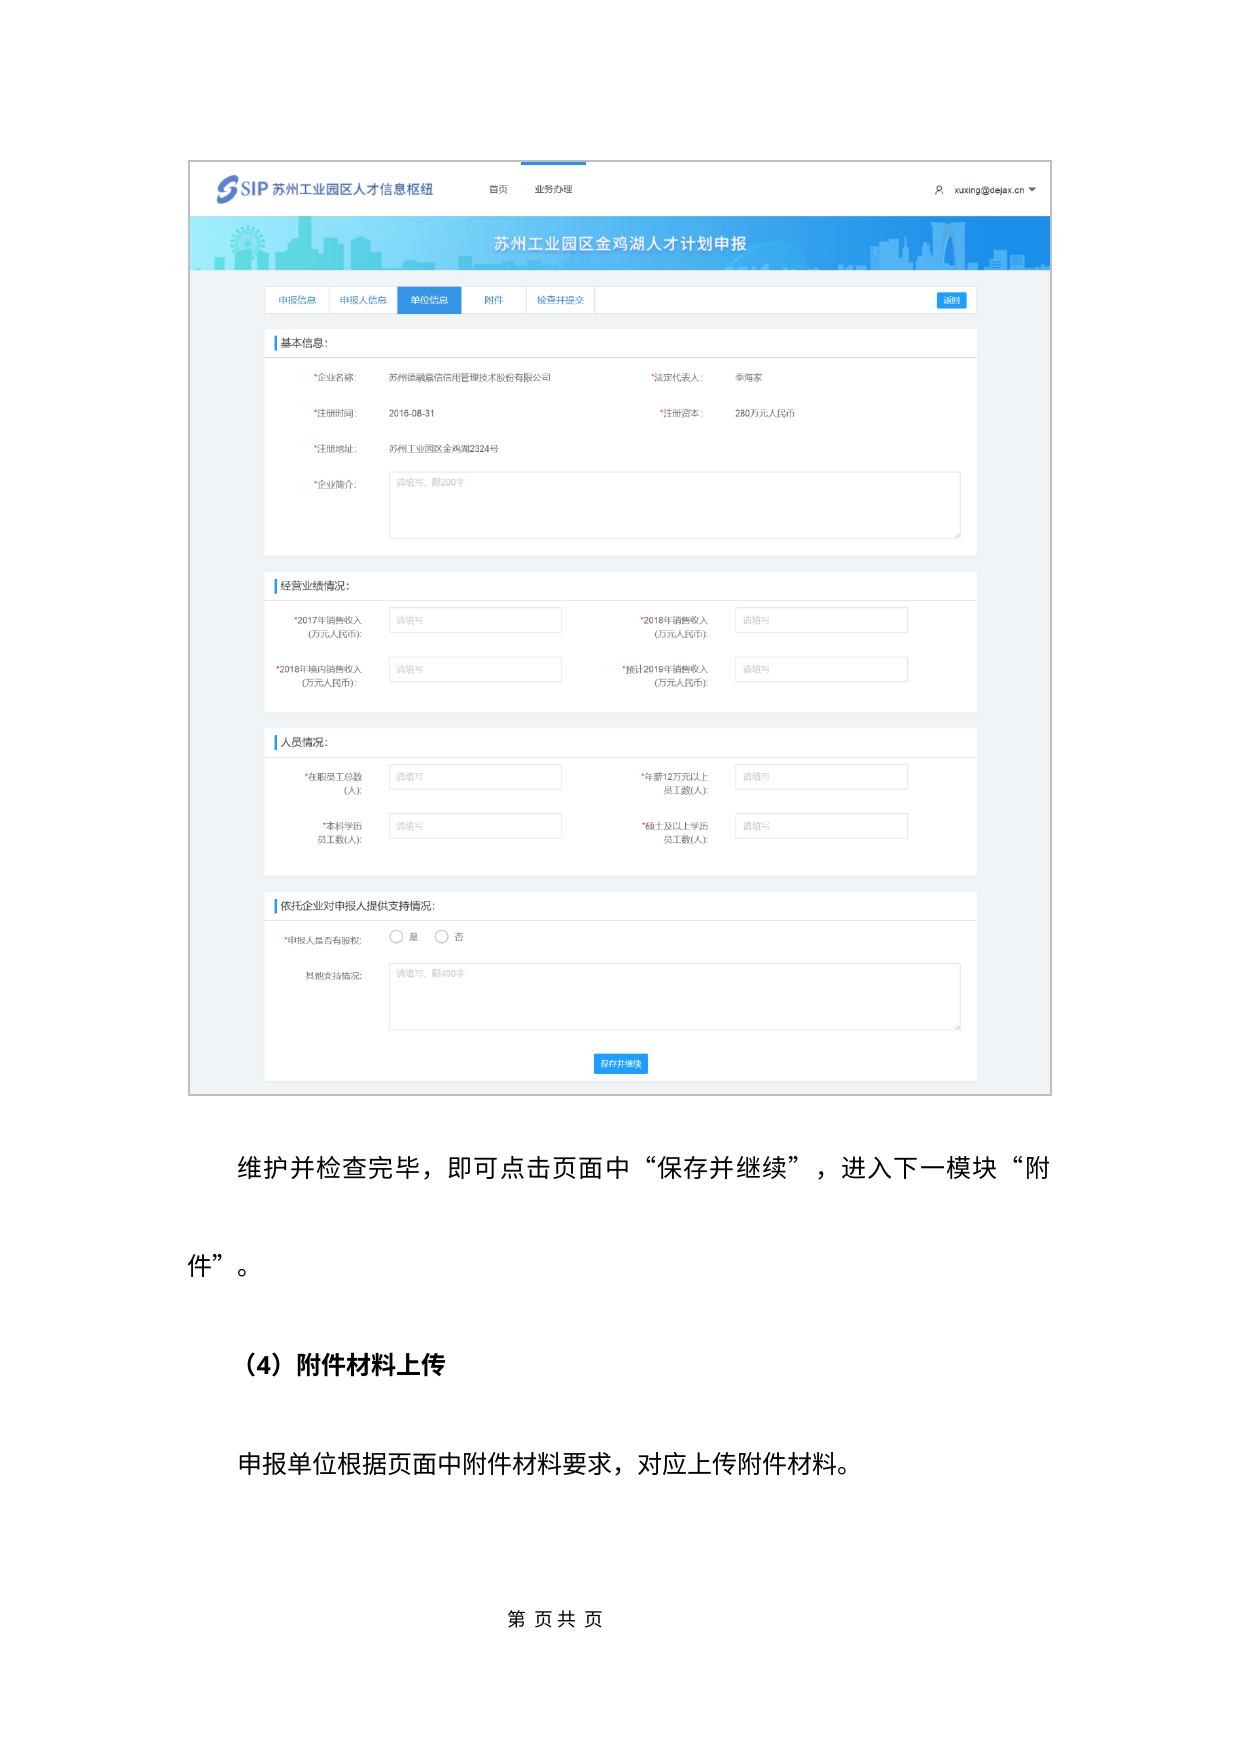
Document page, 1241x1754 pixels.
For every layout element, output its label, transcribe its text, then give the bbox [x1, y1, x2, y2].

list 附件材料上传 [187, 1331, 1053, 1396]
text 维护并检查完毕，即可点击页面中“保存并继续”，进入下一模块“附件”。 [187, 1134, 1053, 1297]
text 申报单位根据页面中附件材料要求，对应上传附件材料。 [187, 1430, 1053, 1495]
picture [190, 162, 1050, 1094]
